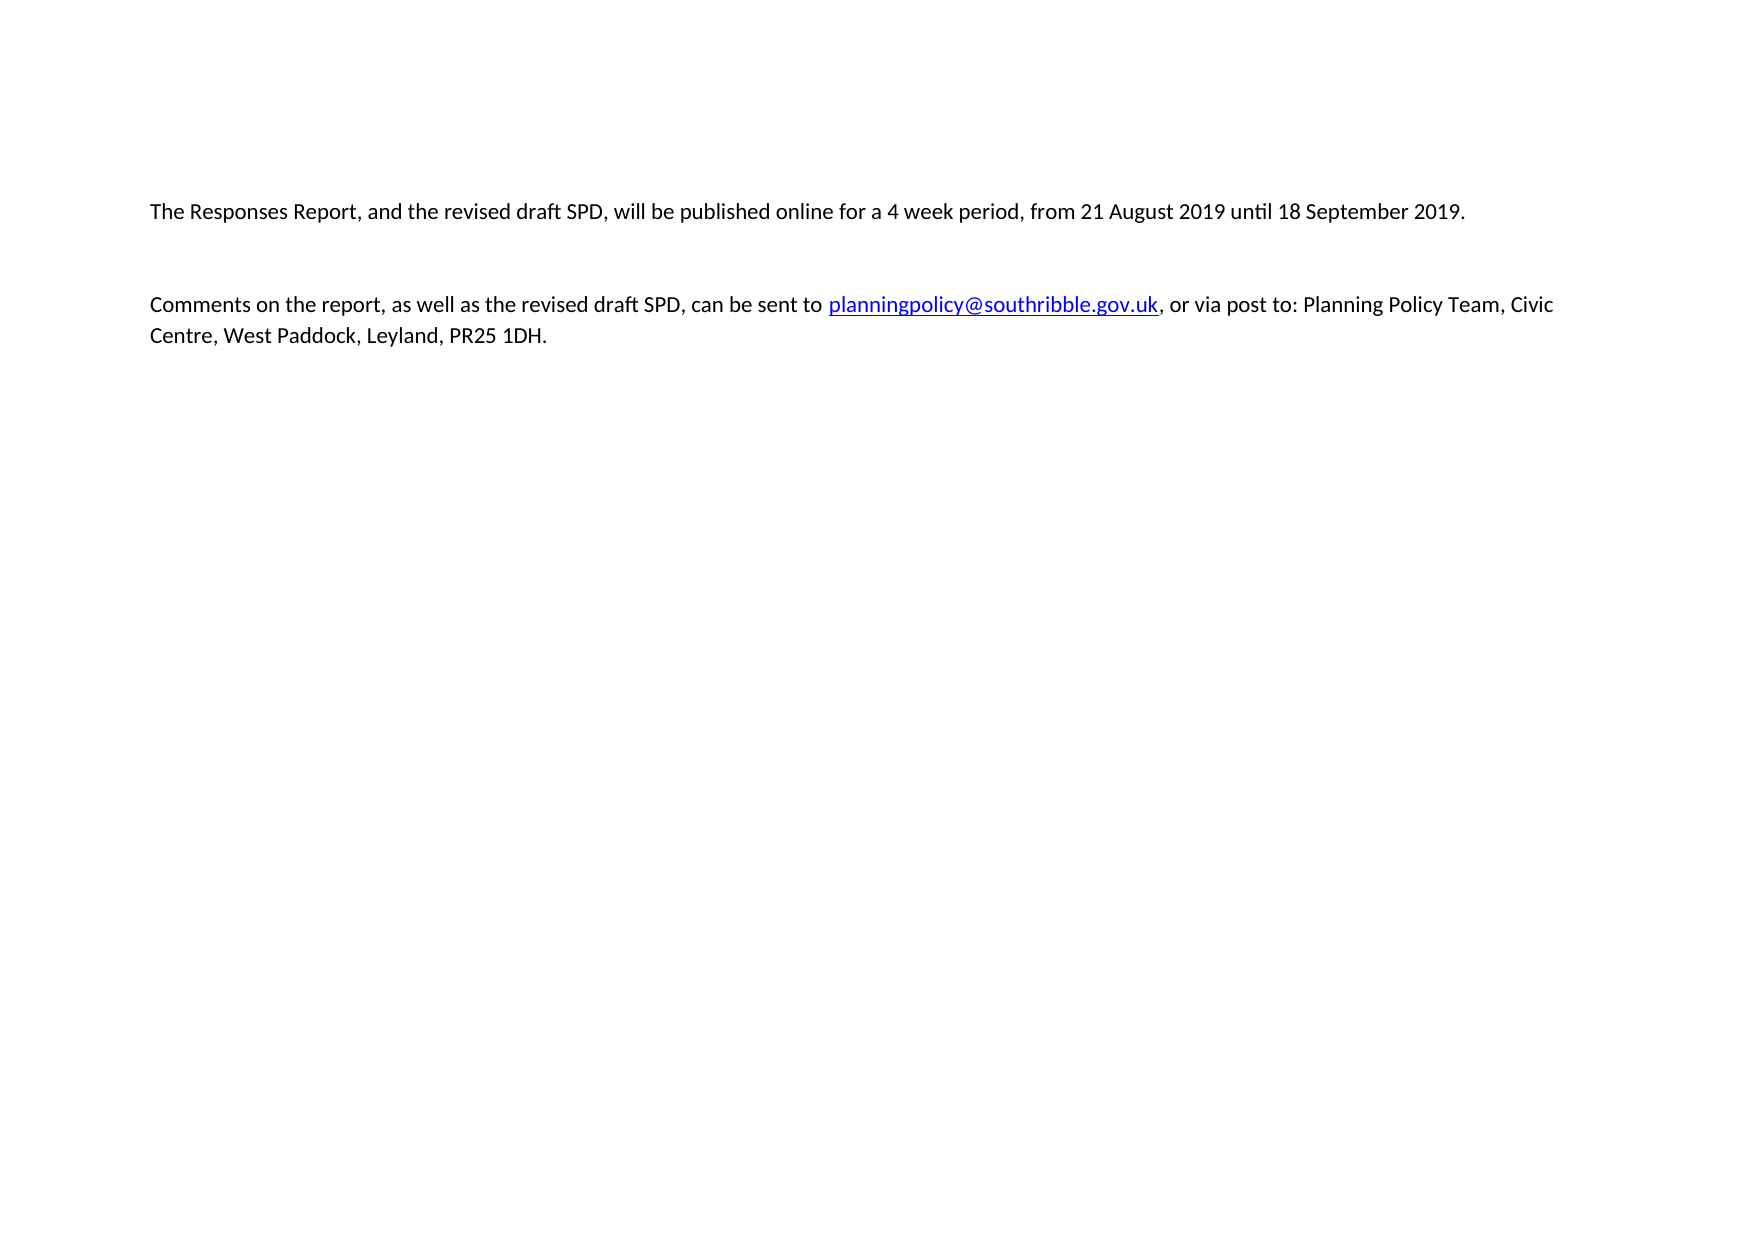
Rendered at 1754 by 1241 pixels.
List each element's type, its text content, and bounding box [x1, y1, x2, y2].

text Comments on the report, as well as the revised draft SPD, can be sent to planningpolicy@southribble.gov.uk, or via post to: Planning Policy Team, Civic Centre, West Paddock, Leyland, PR25 1DH. [150, 291, 1604, 349]
text The Responses Report, and the revised draft SPD, will be published online for a 4 week period, from 21 August 2019 until 18 September 2019. [150, 197, 1604, 225]
